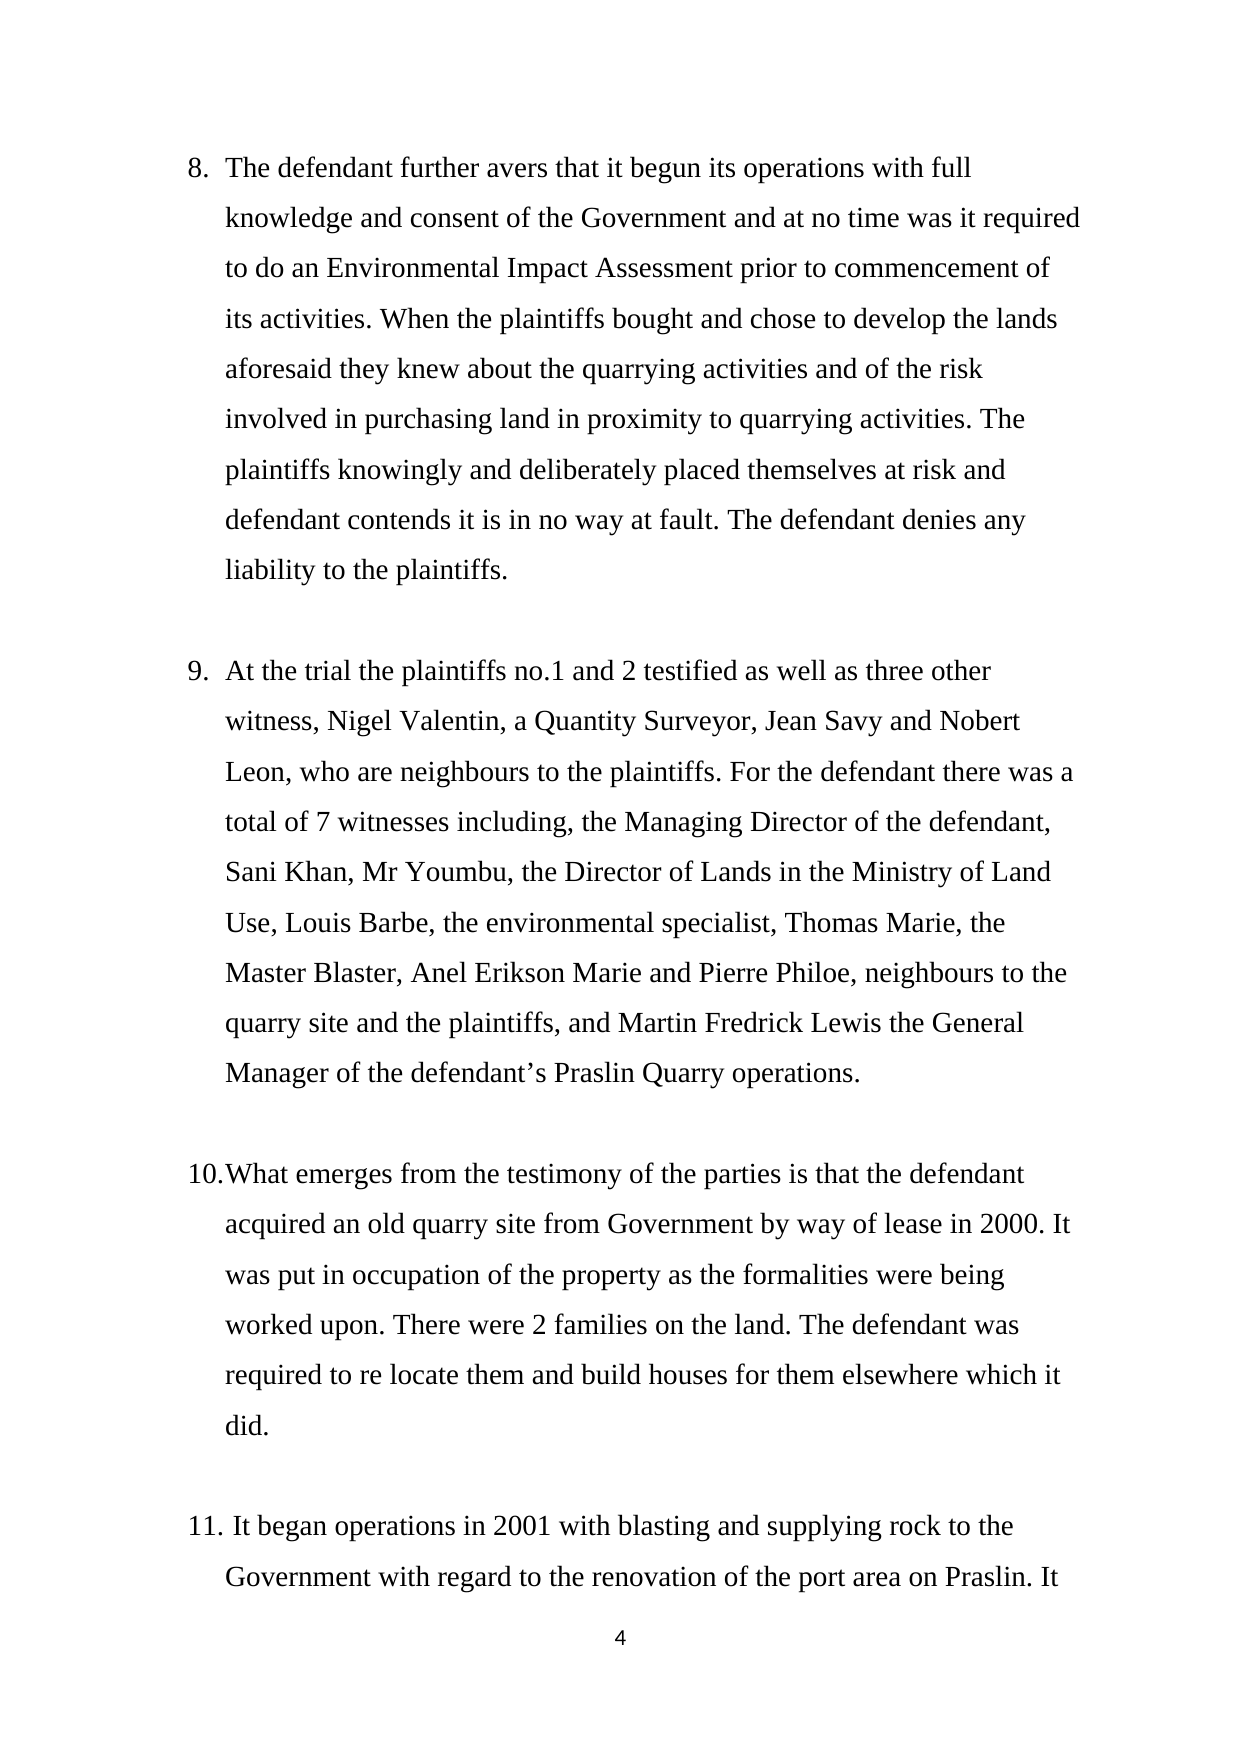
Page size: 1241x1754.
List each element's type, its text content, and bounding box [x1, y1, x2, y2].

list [187, 1508, 1090, 1592]
list At the trial the plaintiffs no.1 and 2 testified as well as three other witness, Nigel Valentin, a Quantity Surveyor, Jean Savy and Nobert Leon, who are neighbours to the plaintiffs. For the defendant there was a total of 7 witnesses including, the Managing Director of the defendant, Sani Khan, Mr Youmbu, the Director of Lands in the Ministry of Land Use, Louis Barbe, the environmental specialist, Thomas Marie, the Master Blaster, Anel Erikson Marie and Pierre Philoe, neighbours to the quarry site and the plaintiffs, and Martin Fredrick Lewis the General Manager of the defendant’s Praslin Quarry operations. [187, 653, 1090, 1089]
list What emerges from the testimony of the parties is that the defendant acquired an old quarry site from Government by way of lease in 2000. It was put in occupation of the property as the formalities were being worked upon. There were 2 families on the land. The defendant was required to re locate them and build houses for them elsewhere which it did. [187, 1156, 1090, 1441]
list The defendant further avers that it begun its operations with full knowledge and consent of the Government and at no time was it required to do an Environmental Impact Assessment prior to commencement of its activities. When the plaintiffs bought and chose to develop the lands aforesaid they knew about the quarrying activities and of the risk involved in purchasing land in proximity to quarrying activities. The plaintiffs knowingly and deliberately placed themselves at risk and defendant contends it is in no way at fault. The defendant denies any liability to the plaintiffs. [187, 150, 1090, 586]
